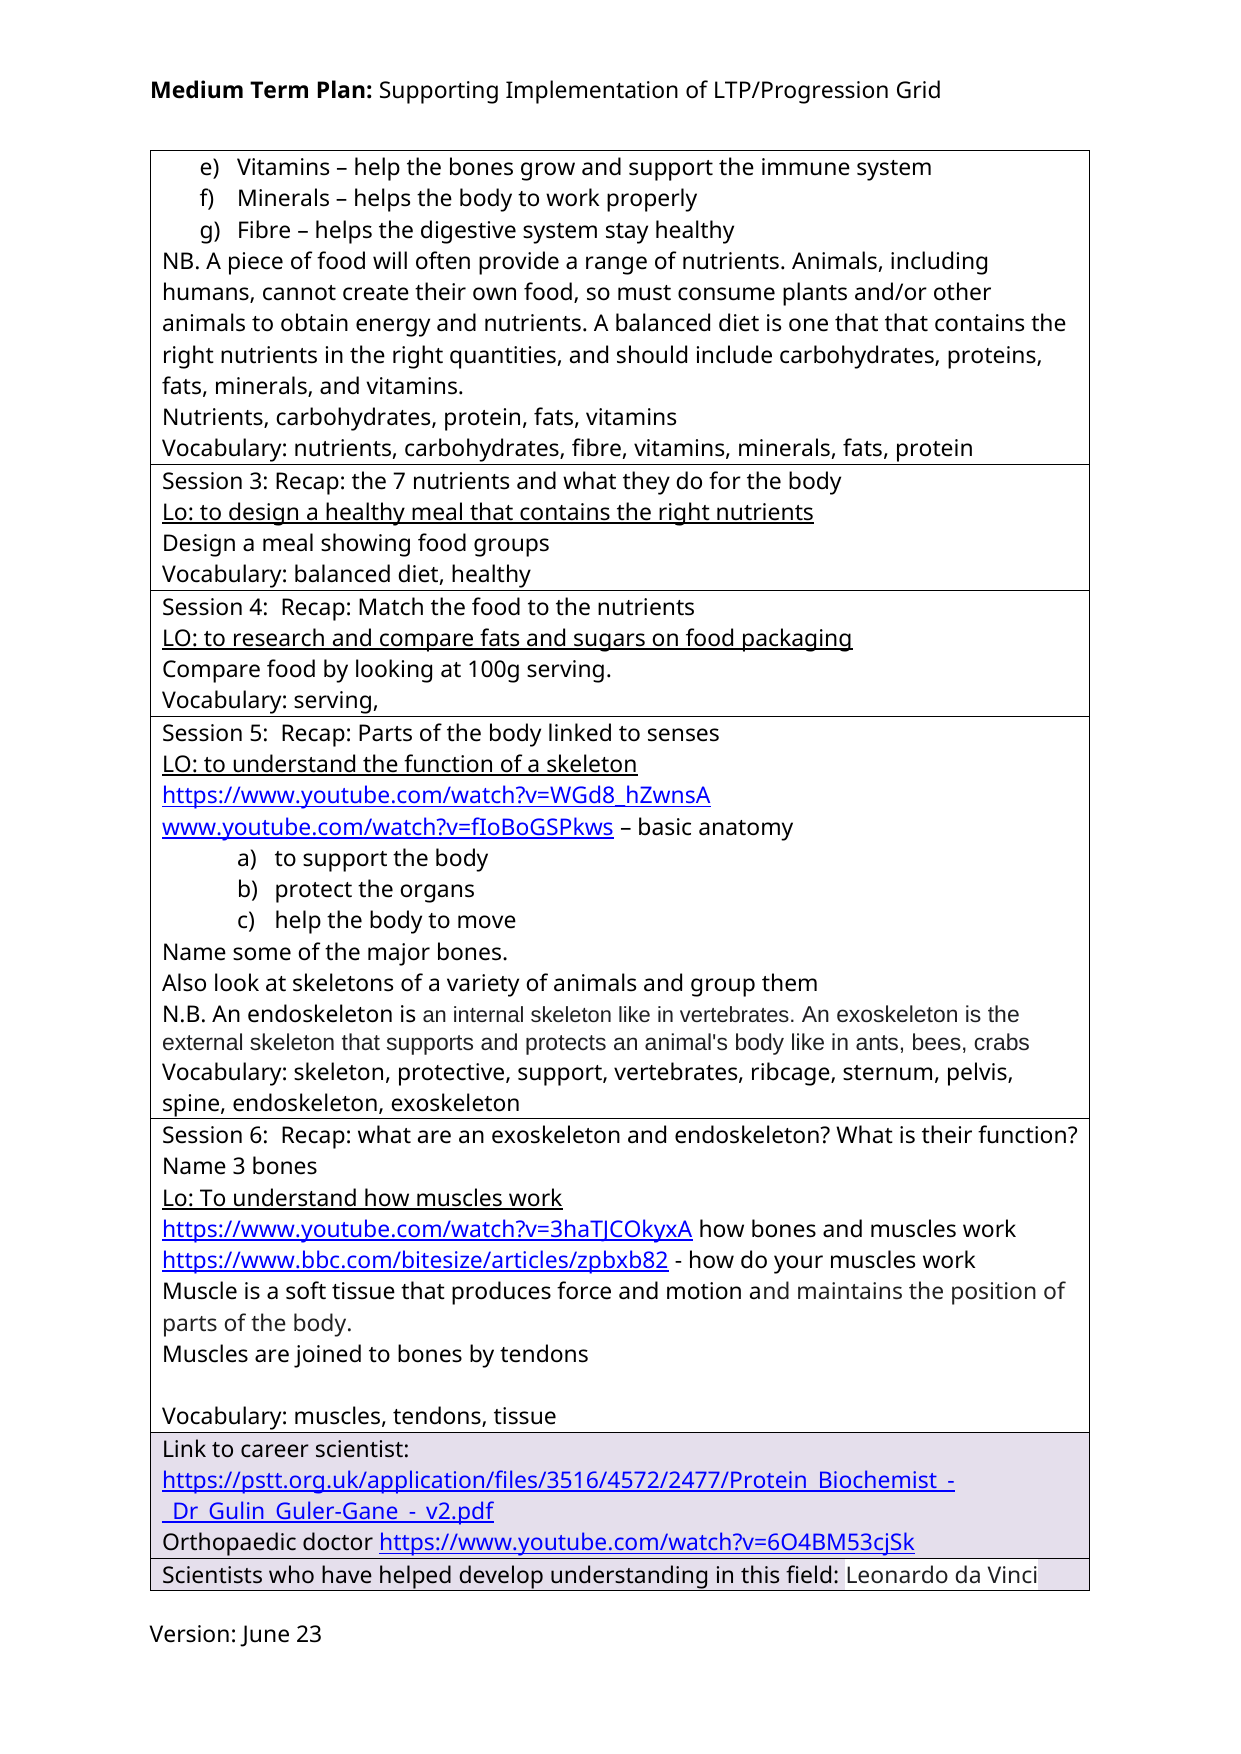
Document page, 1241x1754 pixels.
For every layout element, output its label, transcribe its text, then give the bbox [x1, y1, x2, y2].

table_cell Session 6: Recap: what are an exoskeleton and endoskeleton? What is their function? Name 3 bones Lo: To understand how muscles work https://www.youtube.com/watch?v=3haTJCOkyxA how bones and muscles work https://www.bbc.com/bitesize/articles/zpbxb82 - how do your muscles work Muscle is a soft tissue that produces force and motion and maintains the position of parts of the body. Muscles are joined to bones by tendons Vocabulary: muscles, tendons, tissue [151, 1119, 1089, 1432]
table_cell Session 3: Recap: the 7 nutrients and what they do for the body Lo: to design a healthy meal that contains the right nutrients Design a meal showing food groups Vocabulary: balanced diet, healthy [151, 465, 1089, 589]
table_cell Link to career scientist: https://pstt.org.uk/application/files/3516/4572/2477/Protein_Biochemist_-_Dr_Gulin_Guler-Gane_-_v2.pdf Orthopaedic doctor https://www.youtube.com/watch?v=6O4BM53cjSk [151, 1433, 1089, 1558]
table_cell Scientists who have helped develop understanding in this field: Leonardo da Vinci made first anatomical drawings. [151, 1559, 845, 1590]
table_cell Session 4: Recap: Match the food to the nutrients LO: to research and compare fats and sugars on food packaging Compare food by looking at 100g serving. Vocabulary: serving, [151, 591, 1089, 716]
table_cell Session 5: Recap: Parts of the body linked to senses LO: to understand the function of a skeleton https://www.youtube.com/watch?v=WGd8_hZwnsA www.youtube.com/watch?v=fIoBoGSPkws – basic anatomy to support the body protect the organs help the body to move Name some of the major bones. Also look at skeletons of a variety of animals and group them N.B. An endoskeleton is an internal skeleton like in vertebrates. An exoskeleton is the external skeleton that supports and protects an animal's body like in ants, bees, crabs Vocabulary: skeleton, protective, support, vertebrates, ribcage, sternum, pelvis, spine, endoskeleton, exoskeleton [151, 717, 1089, 1118]
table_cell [151, 151, 1089, 463]
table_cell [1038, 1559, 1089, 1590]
